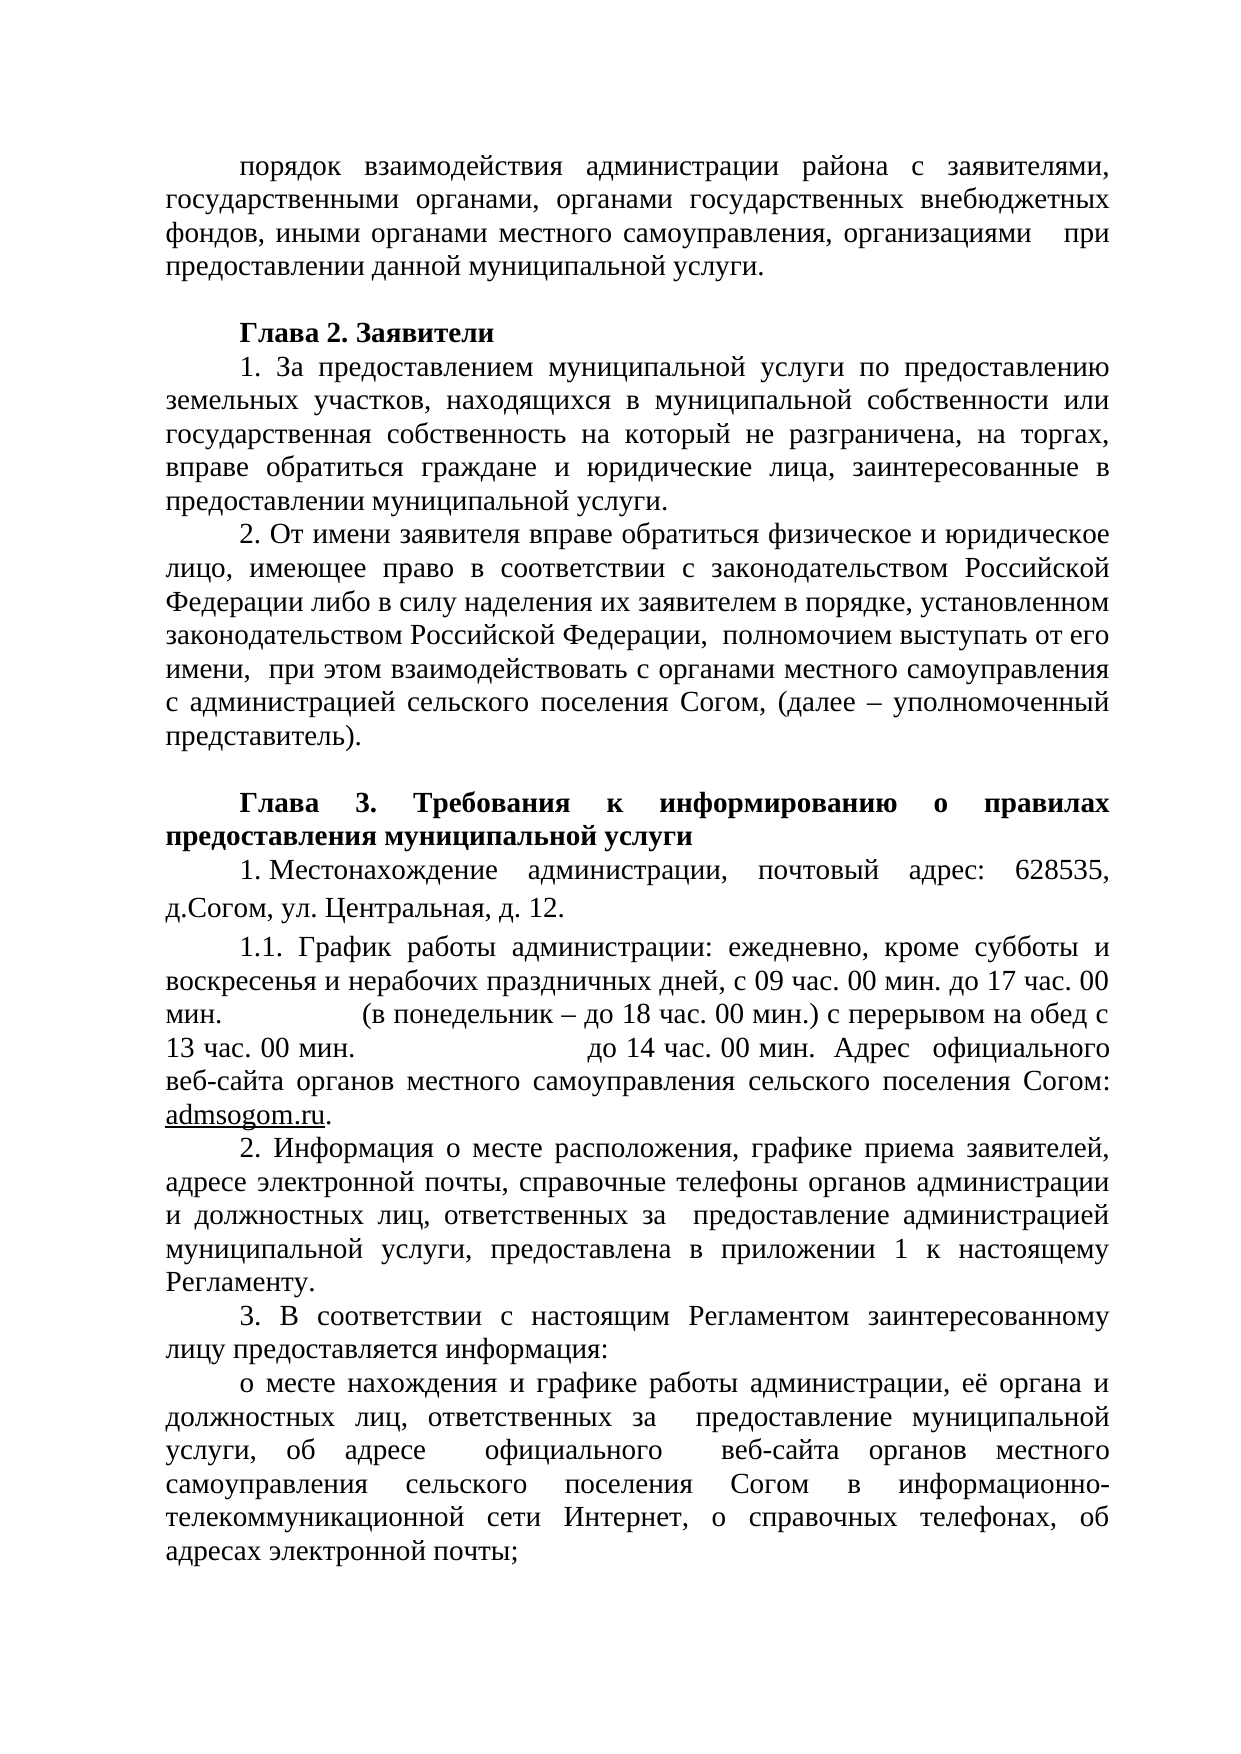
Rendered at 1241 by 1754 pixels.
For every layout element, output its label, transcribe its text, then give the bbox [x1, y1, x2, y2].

text 2. От имени заявителя вправе обратиться физическое и юридическое лицо, имеющее право в соответствии с законодательством Российской Федерации либо в силу наделения их заявителем в порядке, установленном законодательством Российской Федерации, полномочием выступать от его имени, при этом взаимодействовать с органами местного самоуправления с администрацией сельского поселения Согом, (далее – уполномоченный представитель). [165, 517, 1110, 751]
text 2. Информация о месте расположения, графике приема заявителей, адресе электронной почты, справочные телефоны органов администрации и должностных лиц, ответственных за предоставление администрацией муниципальной услуги, предоставлена в приложении 1 к настоящему Регламенту. [165, 1130, 1110, 1298]
text 1.1. График работы администрации: ежедневно, кроме субботы и воскресенья и нерабочих праздничных дней, с 09 час. 00 мин. до 17 час. 00 мин. (в понедельник – до 18 час. 00 мин.) с перерывом на обед с 13 час. 00 мин. до 14 час. 00 мин. Адрес официального веб-сайта органов местного самоуправления сельского поселения Согом: admsogom.ru. [165, 929, 1110, 1130]
list Местонахождение администрации, почтовый адрес: 628535, д.Согом, ул. Центральная, д. 12. [165, 852, 1110, 924]
text Глава 2. Заявители [165, 315, 1110, 349]
text порядок взаимодействия администрации района с заявителями, государственными органами, органами государственных внебюджетных фондов, иными органами местного самоуправления, организациями при предоставлении данной муниципальной услуги. [165, 148, 1110, 282]
text Глава 3. Требования к информированию о правилах предоставления муниципальной услуги [165, 785, 1110, 852]
text о месте нахождения и графике работы администрации, её органа и должностных лиц, ответственных за предоставление муниципальной услуги, об адресе официального веб-сайта органов местного самоуправления сельского поселения Согом в информационно-телекоммуникационной сети Интернет, о справочных телефонах, об адресах электронной почты; [165, 1365, 1110, 1566]
text 1. За предоставлением муниципальной услуги по предоставлению земельных участков, находящихся в муниципальной собственности или государственная собственность на который не разграничена, на торгах, вправе обратиться граждане и юридические лица, заинтересованные в предоставлении муниципальной услуги. [165, 349, 1110, 517]
text 3. В соответствии с настоящим Регламентом заинтересованному лицу предоставляется информация: [165, 1298, 1110, 1365]
